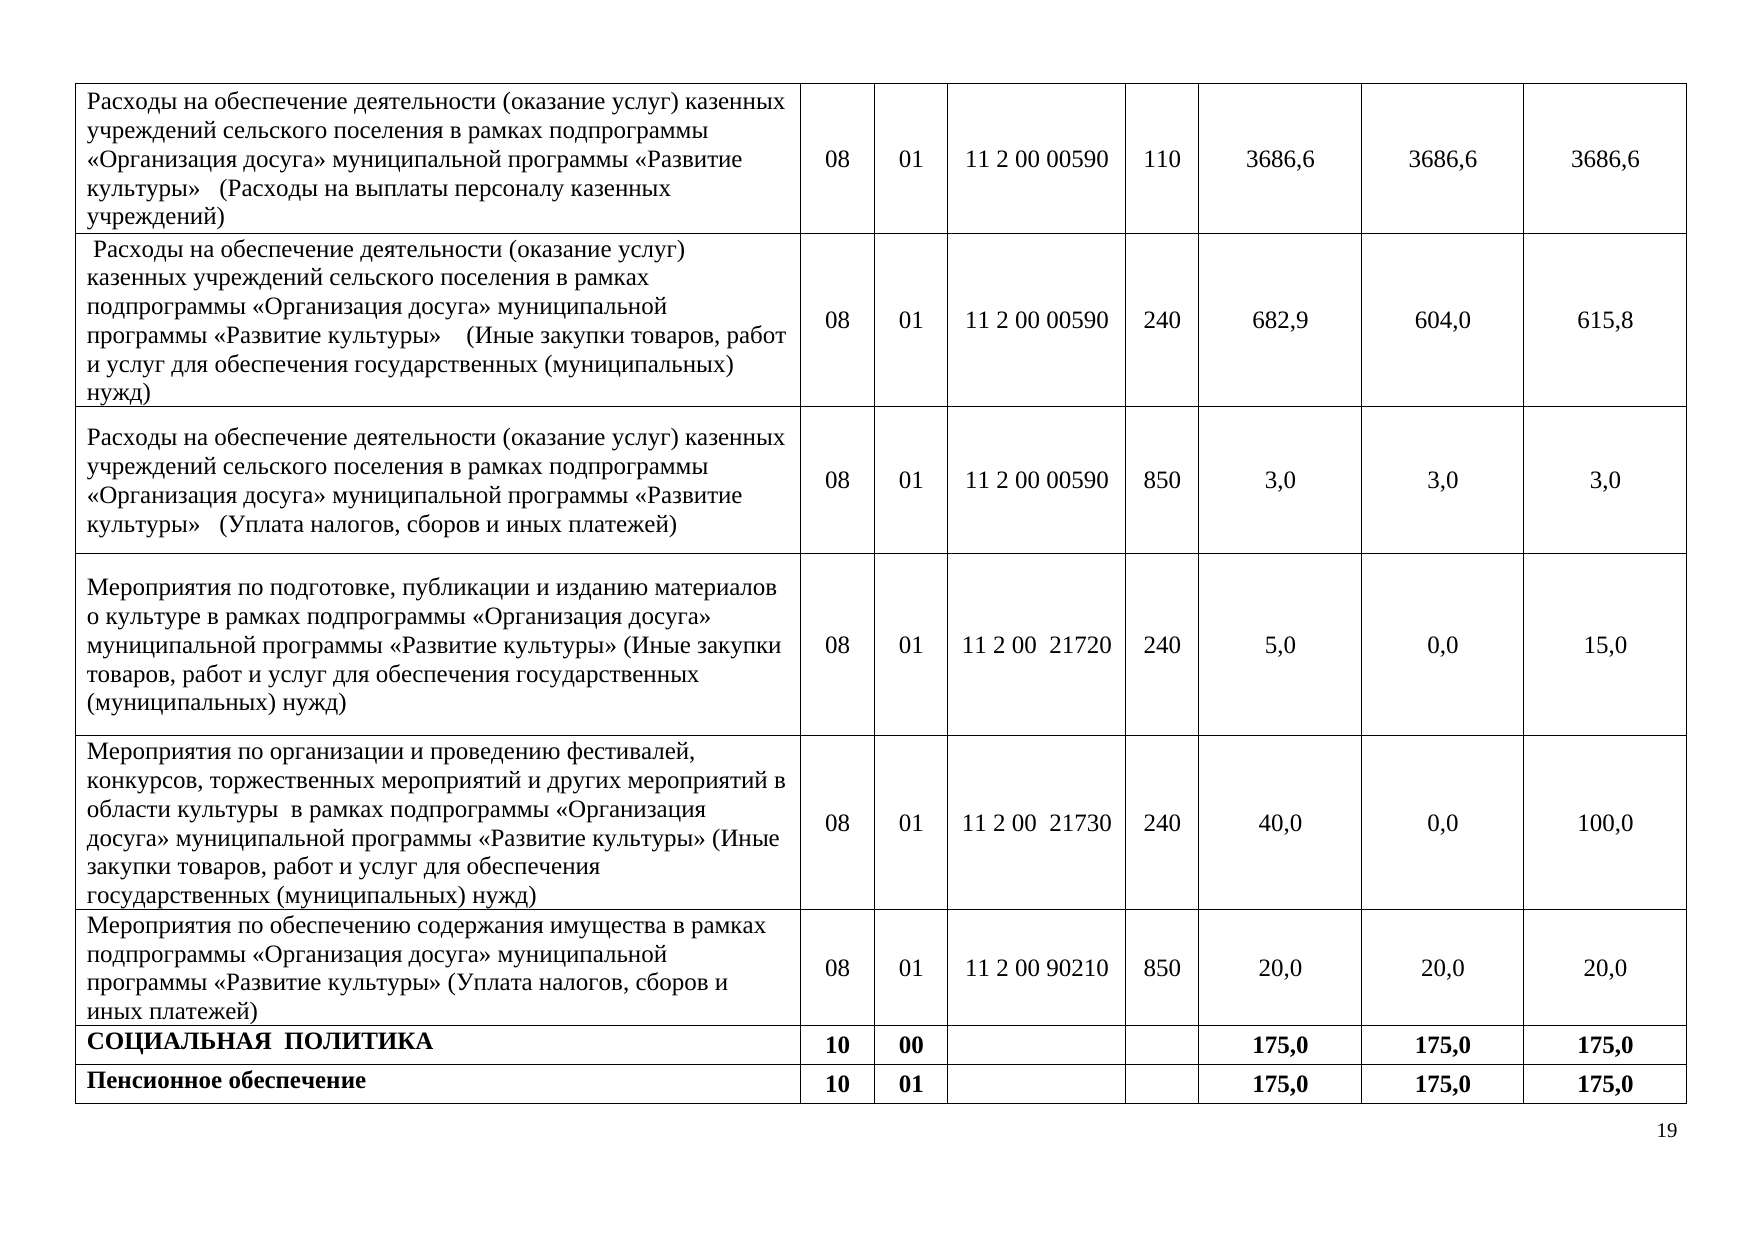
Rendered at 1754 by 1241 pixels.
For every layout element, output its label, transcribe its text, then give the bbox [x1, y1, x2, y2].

table_cell 01 [875, 910, 947, 1025]
table_cell Расходы на обеспечение деятельности (оказание услуг) казенных учреждений сельского поселения в рамках подпрограммы «Организация досуга» муниципальной программы «Развитие культуры» (Иные закупки товаров, работ и услуг для обеспечения государственных (муниципальных) нужд) [76, 234, 800, 406]
table_cell 0,0 [1362, 554, 1523, 735]
table_cell 20,0 [1524, 910, 1686, 1025]
table_cell 3,0 [1199, 407, 1361, 552]
table_cell 3,0 [1524, 407, 1686, 552]
table_cell [948, 1026, 1125, 1064]
table_cell 175,0 [1362, 1026, 1523, 1064]
table_cell 08 [801, 736, 874, 909]
table_cell 01 [875, 1065, 947, 1103]
table_cell 08 [801, 554, 874, 735]
table_cell 01 [875, 84, 947, 233]
table_cell СОЦИАЛЬНАЯ ПОЛИТИКА [76, 1026, 800, 1064]
table_cell 3686,6 [1524, 84, 1686, 233]
table_cell 01 [875, 407, 947, 552]
table_cell Расходы на обеспечение деятельности (оказание услуг) казенных учреждений сельского поселения в рамках подпрограммы «Организация досуга» муниципальной программы «Развитие культуры» (Уплата налогов, сборов и иных платежей) [76, 407, 800, 552]
table_cell 01 [875, 554, 947, 735]
table_cell 11 2 00 21730 [948, 736, 1125, 909]
table_cell 20,0 [1199, 910, 1361, 1025]
table_cell 240 [1126, 234, 1198, 406]
table_cell 604,0 [1362, 234, 1523, 406]
table_cell 850 [1126, 407, 1198, 552]
table_cell 11 2 00 00590 [948, 84, 1125, 233]
table_cell 10 [801, 1065, 874, 1103]
table_cell 01 [875, 736, 947, 909]
table_cell Мероприятия по организации и проведению фестивалей, конкурсов, торжественных мероприятий и других мероприятий в области культуры в рамках подпрограммы «Организация досуга» муниципальной программы «Развитие культуры» (Иные закупки товаров, работ и услуг для обеспечения государственных (муниципальных) нужд) [76, 736, 800, 909]
table_cell 11 2 00 90210 [948, 910, 1125, 1025]
table_cell 615,8 [1524, 234, 1686, 406]
table_cell 20,0 [1362, 910, 1523, 1025]
table_cell 175,0 [1199, 1026, 1361, 1064]
table_cell 3686,6 [1362, 84, 1523, 233]
table_cell 08 [801, 84, 874, 233]
table_cell 40,0 [1199, 736, 1361, 909]
table_cell [948, 1065, 1125, 1103]
table_cell Мероприятия по обеспечению содержания имущества в рамках подпрограммы «Организация досуга» муниципальной программы «Развитие культуры» (Уплата налогов, сборов и иных платежей) [76, 910, 800, 1025]
table_cell 0,0 [1362, 736, 1523, 909]
table_cell 11 2 00 00590 [948, 234, 1125, 406]
table_cell 08 [801, 234, 874, 406]
table_cell 175,0 [1199, 1065, 1361, 1103]
table_cell 11 2 00 00590 [948, 407, 1125, 552]
table_cell 08 [801, 407, 874, 552]
table_cell 110 [1126, 84, 1198, 233]
table_cell Расходы на обеспечение деятельности (оказание услуг) казенных учреждений сельского поселения в рамках подпрограммы «Организация досуга» муниципальной программы «Развитие культуры» (Расходы на выплаты персоналу казенных учреждений) [76, 84, 800, 233]
table_cell 11 2 00 21720 [948, 554, 1125, 735]
table_cell 175,0 [1362, 1065, 1523, 1103]
table_cell 3,0 [1362, 407, 1523, 552]
table_cell 3686,6 [1199, 84, 1361, 233]
table_cell Пенсионное обеспечение [76, 1065, 800, 1103]
table_cell [1126, 1026, 1198, 1064]
table_cell 240 [1126, 554, 1198, 735]
table_cell 100,0 [1524, 736, 1686, 909]
table_cell 00 [875, 1026, 947, 1064]
table_cell [1126, 1065, 1198, 1103]
table_cell 5,0 [1199, 554, 1361, 735]
table_cell 175,0 [1524, 1026, 1686, 1064]
table_cell 01 [875, 234, 947, 406]
table_cell 850 [1126, 910, 1198, 1025]
table_cell 240 [1126, 736, 1198, 909]
table_cell 682,9 [1199, 234, 1361, 406]
table_cell 08 [801, 910, 874, 1025]
table_cell 10 [801, 1026, 874, 1064]
table_cell 175,0 [1524, 1065, 1686, 1103]
table_cell Мероприятия по подготовке, публикации и изданию материалов о культуре в рамках подпрограммы «Организация досуга» муниципальной программы «Развитие культуры» (Иные закупки товаров, работ и услуг для обеспечения государственных (муниципальных) нужд) [76, 554, 800, 735]
table_cell 15,0 [1524, 554, 1686, 735]
